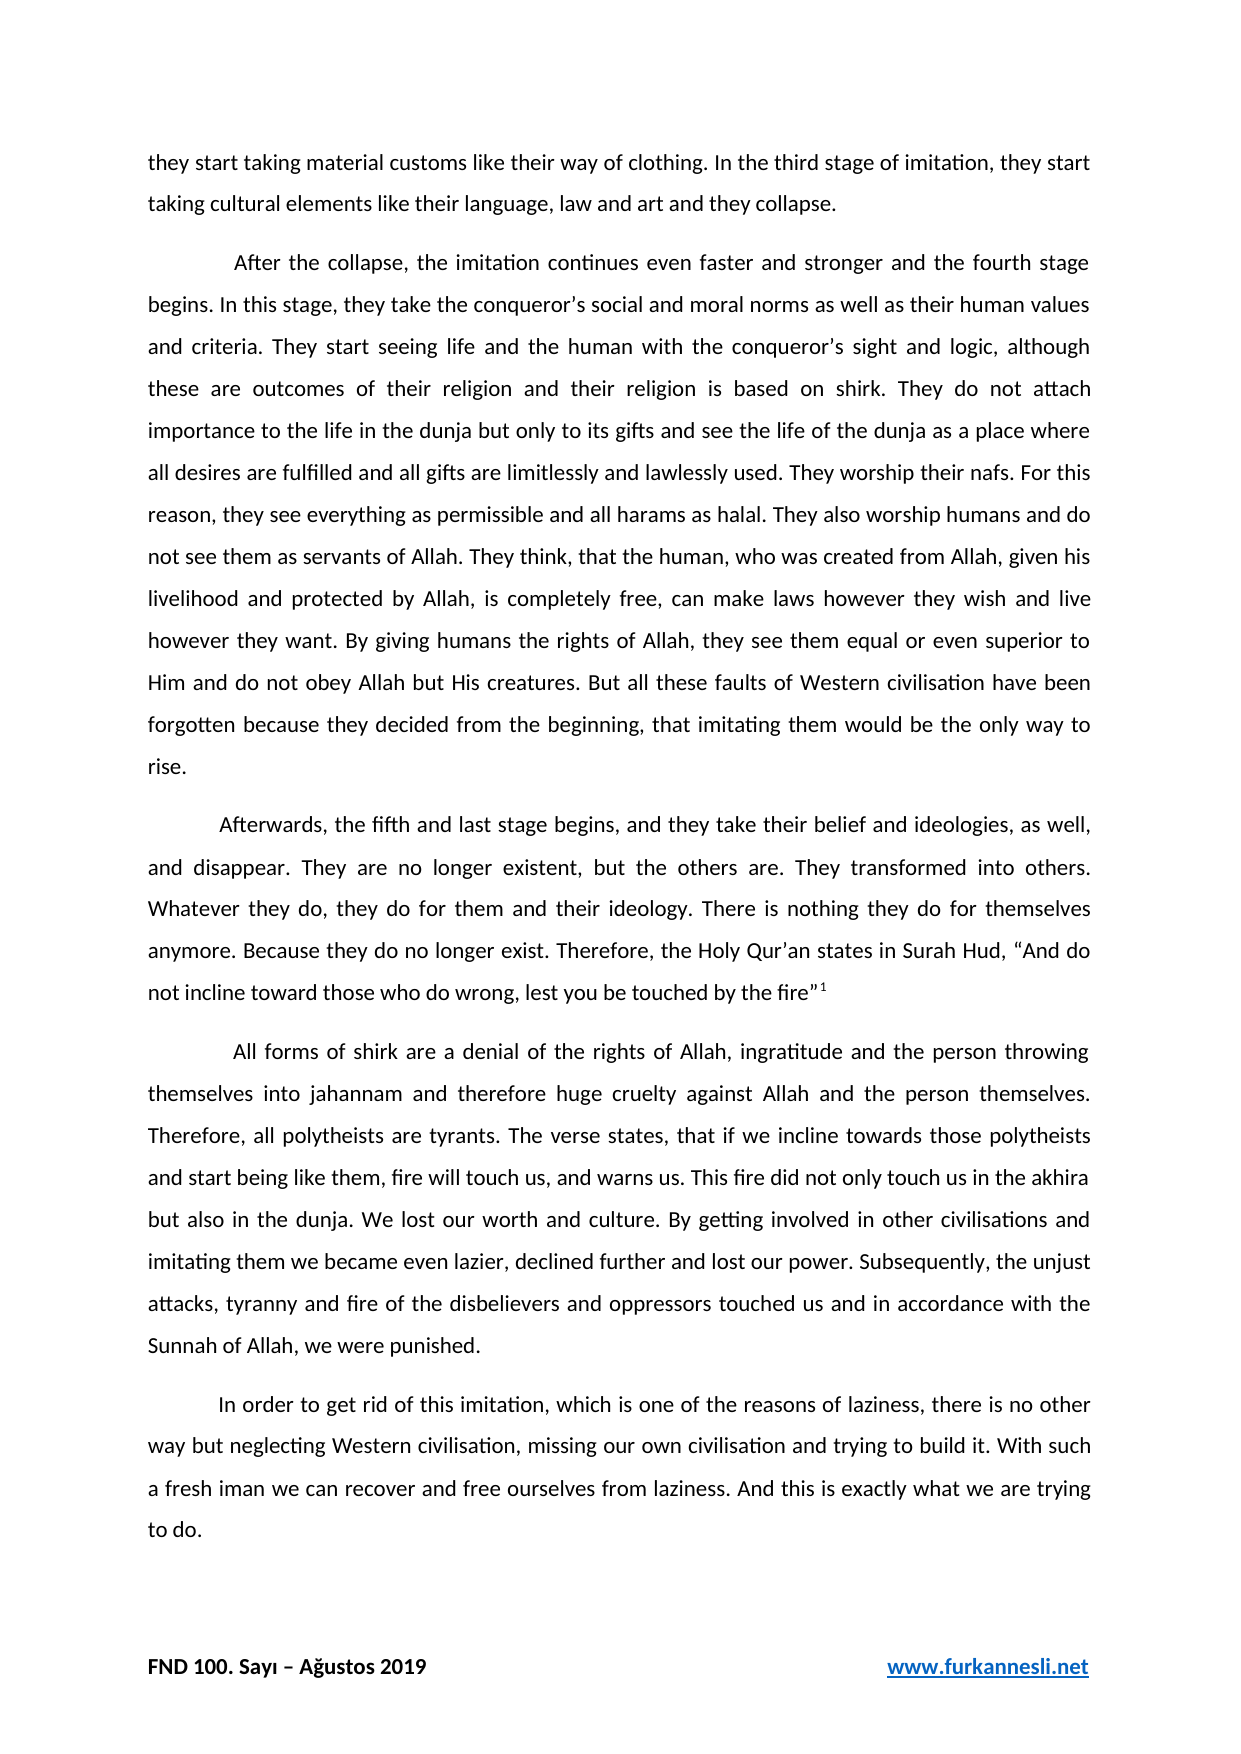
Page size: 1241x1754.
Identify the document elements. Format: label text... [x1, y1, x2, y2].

text In order to get rid of this imitation, which is one of the reasons of laziness, there is no other way but neglecting Western civilisation, missing our own civilisation and trying to build it. With such a fresh iman we can recover and free ourselves from laziness. And this is exactly what we are trying to do. [148, 1390, 1093, 1544]
text All forms of shirk are a denial of the rights of Allah, ingratitude and the person throwing themselves into jahannam and therefore huge cruelty against Allah and the person themselves. Therefore, all polytheists are tyrants. The verse states, that if we incline towards those polytheists and start being like them, fire will touch us, and warns us. This fire did not only touch us in the akhira but also in the dunja. We lost our worth and culture. By getting involved in other civilisations and imitating them we became even lazier, declined further and lost our power. Subsequently, the unjust attacks, tyranny and fire of the disbelievers and oppressors touched us and in accordance with the Sunnah of Allah, we were punished. [148, 1037, 1093, 1359]
text Afterwards, the fifth and last stage begins, and they take their belief and ideologies, as well, and disappear. They are no longer existent, but the others are. They transformed into others. Whatever they do, they do for them and their ideology. There is nothing they do for themselves anymore. Because they do no longer exist. Therefore, the Holy Qur’an states in Surah Hud, “And do not incline toward those who do wrong, lest you be touched by the fire”1 [148, 811, 1093, 1007]
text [148, 148, 1093, 218]
text After the collapse, the imitation continues even faster and stronger and the fourth stage begins. In this stage, they take the conqueror’s social and moral norms as well as their human values and criteria. They start seeing life and the human with the conqueror’s sight and logic, although these are outcomes of their religion and their religion is based on shirk. They do not attach importance to the life in the dunja but only to its gifts and see the life of the dunja as a place where all desires are fulfilled and all gifts are limitlessly and lawlessly used. They worship their nafs. For this reason, they see everything as permissible and all harams as halal. They also worship humans and do not see them as servants of Allah. They think, that the human, who was created from Allah, given his livelihood and protected by Allah, is completely free, can make laws however they wish and live however they want. By giving humans the rights of Allah, they see them equal or even superior to Him and do not obey Allah but His creatures. But all these faults of Western civilisation have been forgotten because they decided from the beginning, that imitating them would be the only way to rise. [148, 248, 1093, 780]
